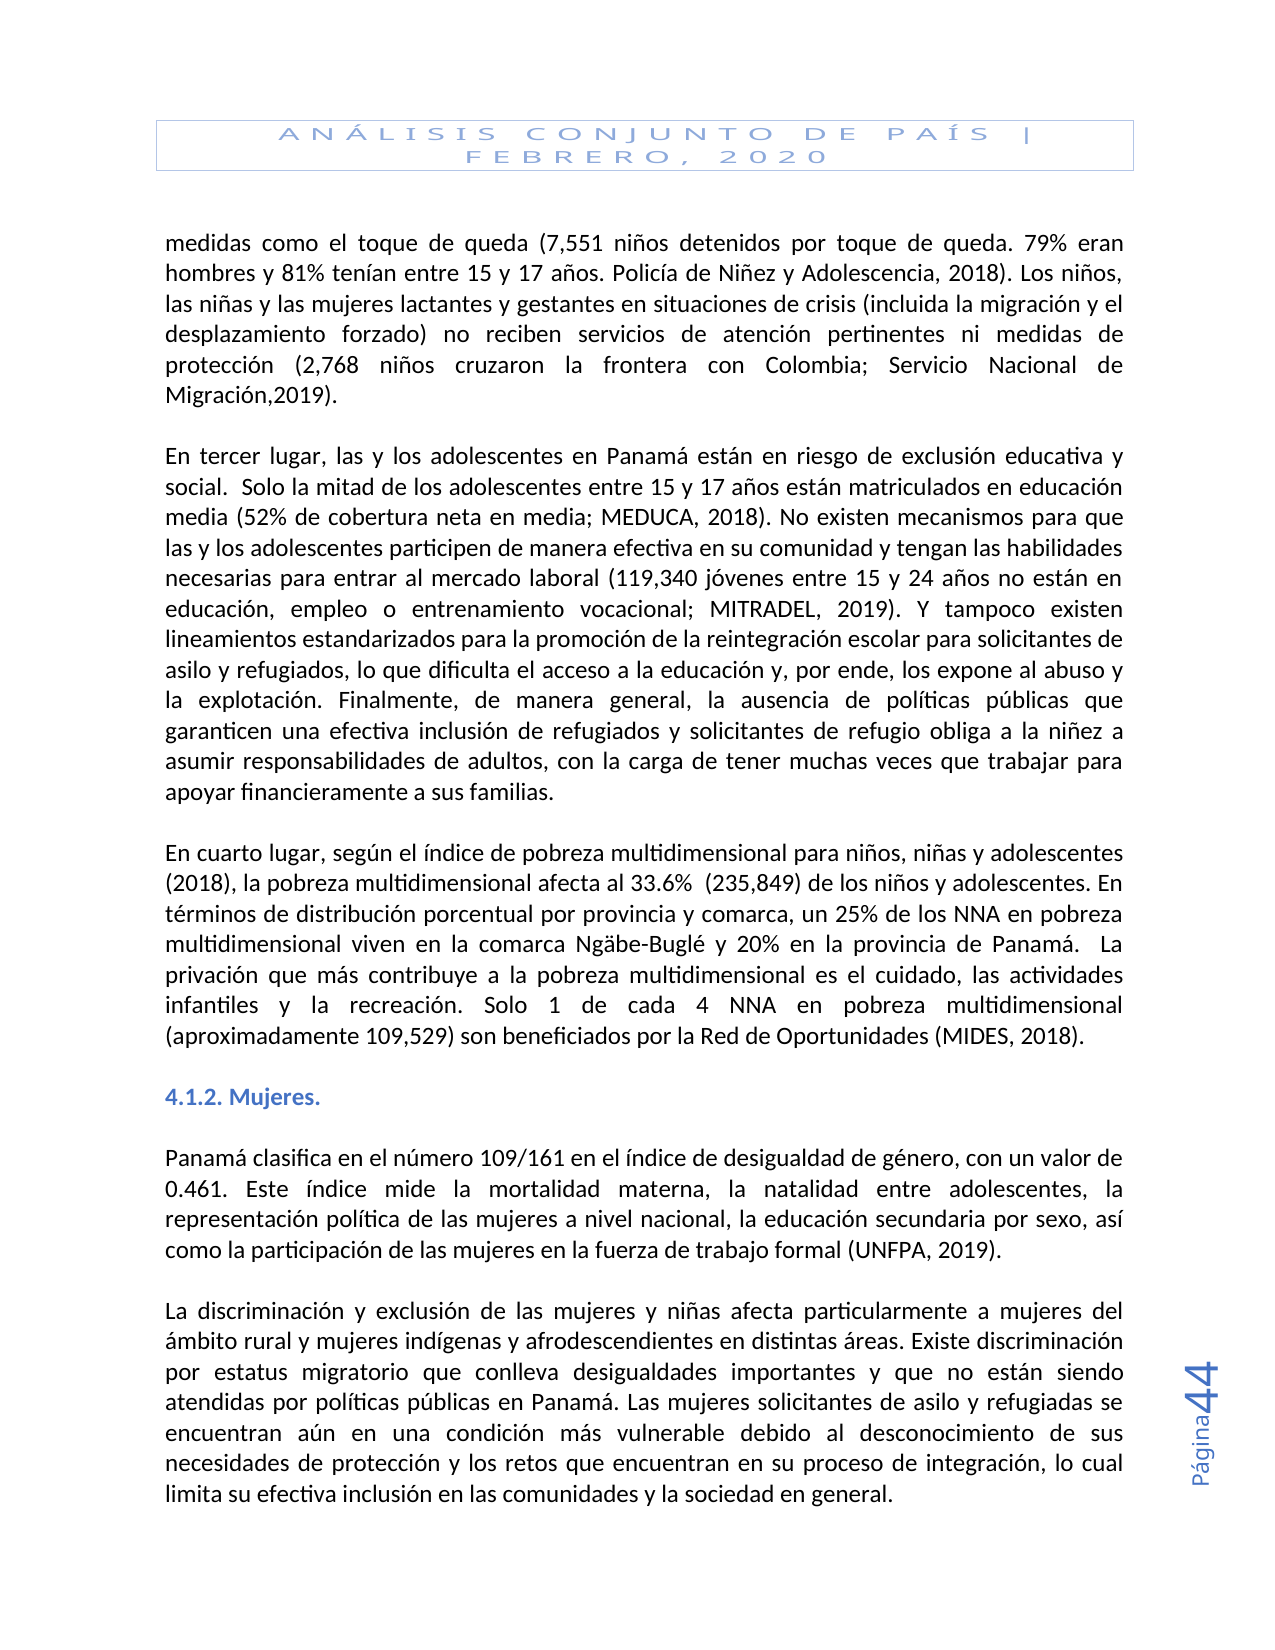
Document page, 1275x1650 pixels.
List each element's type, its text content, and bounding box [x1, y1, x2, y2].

text En cuarto lugar, según el índice de pobreza multidimensional para niños, niñas y adolescentes (2018), la pobreza multidimensional afecta al 33.6% (235,849) de los niños y adolescentes. En términos de distribución porcentual por provincia y comarca, un 25% de los NNA en pobreza multidimensional viven en la comarca Ngäbe-Buglé y 20% en la provincia de Panamá. La privación que más contribuye a la pobreza multidimensional es el cuidado, las actividades infantiles y la recreación. Solo 1 de cada 4 NNA en pobreza multidimensional (aproximadamente 109,529) son beneficiados por la Red de Oportunidades (MIDES, 2018). [165, 837, 1125, 1051]
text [165, 227, 1125, 410]
text En tercer lugar, las y los adolescentes en Panamá están en riesgo de exclusión educativa y social. Solo la mitad de los adolescentes entre 15 y 17 años están matriculados en educación media (52% de cobertura neta en media; MEDUCA, 2018). No existen mecanismos para que las y los adolescentes participen de manera efectiva en su comunidad y tengan las habilidades necesarias para entrar al mercado laboral (119,340 jóvenes entre 15 y 24 años no están en educación, empleo o entrenamiento vocacional; MITRADEL, 2019). Y tampoco existen lineamientos estandarizados para la promoción de la reintegración escolar para solicitantes de asilo y refugiados, lo que dificulta el acceso a la educación y, por ende, los expone al abuso y la explotación. Finalmente, de manera general, la ausencia de políticas públicas que garanticen una efectiva inclusión de refugiados y solicitantes de refugio obliga a la niñez a asumir responsabilidades de adultos, con la carga de tener muchas veces que trabajar para apoyar financieramente a sus familias. [165, 440, 1125, 807]
text La discriminación y exclusión de las mujeres y niñas afecta particularmente a mujeres del ámbito rural y mujeres indígenas y afrodescendientes en distintas áreas. Existe discriminación por estatus migratorio que conlleva desigualdades importantes y que no están siendo atendidas por políticas públicas en Panamá. Las mujeres solicitantes de asilo y refugiadas se encuentran aún en una condición más vulnerable debido al desconocimiento de sus necesidades de protección y los retos que encuentran en su proceso de integración, lo cual limita su efectiva inclusión en las comunidades y la sociedad en general. [165, 1295, 1125, 1508]
text Panamá clasifica en el número 109/161 en el índice de desigualdad de género, con un valor de 0.461. Este índice mide la mortalidad materna, la natalidad entre adolescentes, la representación política de las mujeres a nivel nacional, la educación secundaria por sexo, así como la participación de las mujeres en la fuerza de trabajo formal (UNFPA, 2019). [165, 1142, 1125, 1264]
text 4.1.2. Mujeres. [165, 1081, 1125, 1112]
